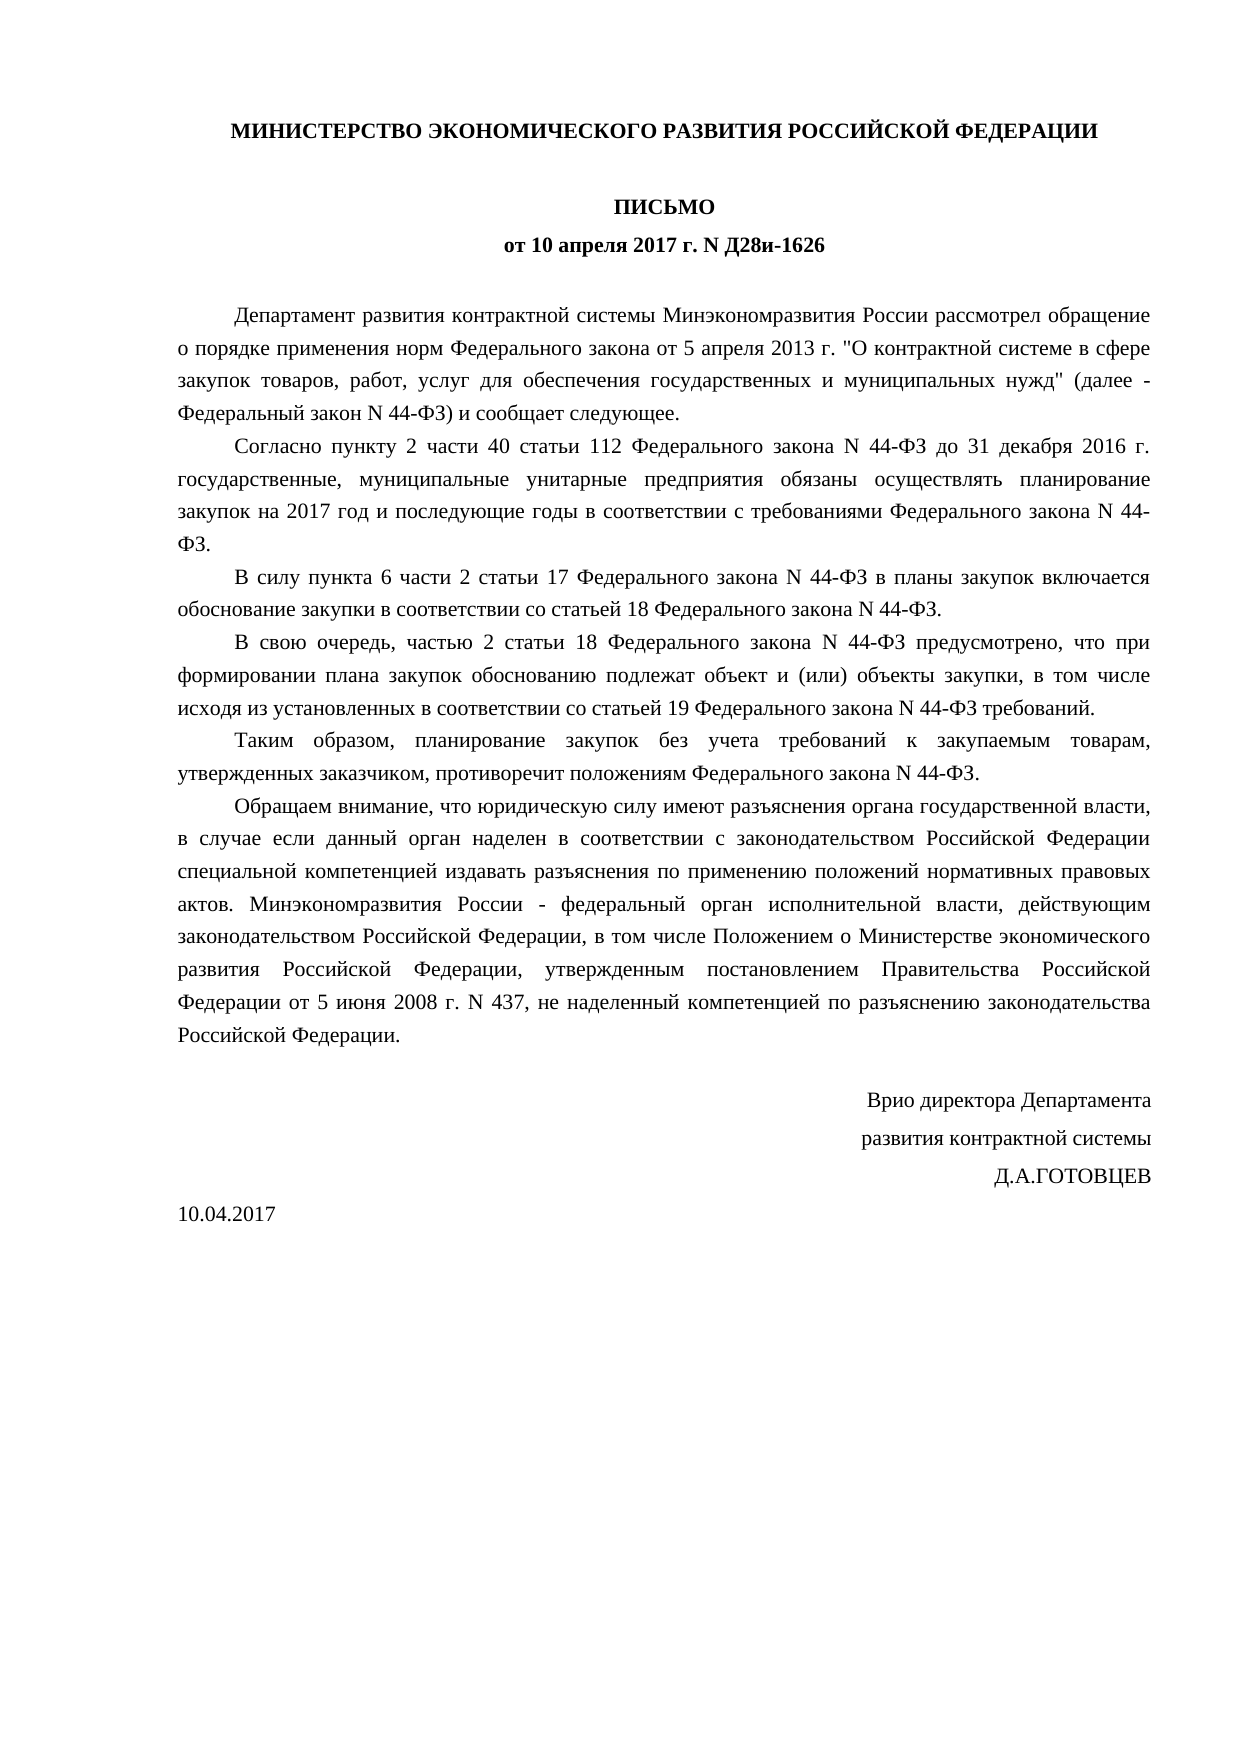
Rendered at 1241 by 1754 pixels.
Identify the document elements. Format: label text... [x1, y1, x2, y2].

text Врио директора Департамента [177, 1087, 1152, 1112]
text В силу пункта 6 части 2 статьи 17 Федерального закона N 44-ФЗ в планы закупок включается обоснование закупки в соответствии со статьей 18 Федерального закона N 44-ФЗ. [177, 564, 1152, 622]
text МИНИСТЕРСТВО ЭКОНОМИЧЕСКОГО РАЗВИТИЯ РОССИЙСКОЙ ФЕДЕРАЦИИ [177, 118, 1152, 143]
text от 10 апреля 2017 г. N Д28и-1626 [177, 232, 1152, 257]
text 10.04.2017 [177, 1201, 1152, 1226]
text Обращаем внимание, что юридическую силу имеют разъяснения органа государственной власти, в случае если данный орган наделен в соответствии с законодательством Российской Федерации специальной компетенцией издавать разъяснения по применению положений нормативных правовых актов. Минэкономразвития России - федеральный орган исполнительной власти, действующим законодательством Российской Федерации, в том числе Положением о Министерстве экономического развития Российской Федерации, утвержденным постановлением Правительства Российской Федерации от 5 июня 2008 г. N 437, не наделенный компетенцией по разъяснению законодательства Российской Федерации. [177, 793, 1152, 1047]
text ПИСЬМО [177, 194, 1152, 219]
text Таким образом, планирование закупок без учета требований к закупаемым товарам, утвержденных заказчиком, противоречит положениям Федерального закона N 44-ФЗ. [177, 727, 1152, 785]
text развития контрактной системы [177, 1125, 1152, 1150]
text Д.А.ГОТОВЦЕВ [177, 1163, 1152, 1188]
text Согласно пункту 2 части 40 статьи 112 Федерального закона N 44-ФЗ до 31 декабря 2016 г. государственные, муниципальные унитарные предприятия обязаны осуществлять планирование закупок на 2017 год и последующие годы в соответствии с требованиями Федерального закона N 44-ФЗ. [177, 433, 1152, 556]
text В свою очередь, частью 2 статьи 18 Федерального закона N 44-ФЗ предусмотрено, что при формировании плана закупок обоснованию подлежат объект и (или) объекты закупки, в том числе исходя из установленных в соответствии со статьей 19 Федерального закона N 44-ФЗ требований. [177, 629, 1152, 720]
text Департамент развития контрактной системы Минэкономразвития России рассмотрел обращение о порядке применения норм Федерального закона от 5 апреля 2013 г. "О контрактной системе в сфере закупок товаров, работ, услуг для обеспечения государственных и муниципальных нужд" (далее - Федеральный закон N 44-ФЗ) и сообщает следующее. [177, 302, 1152, 425]
